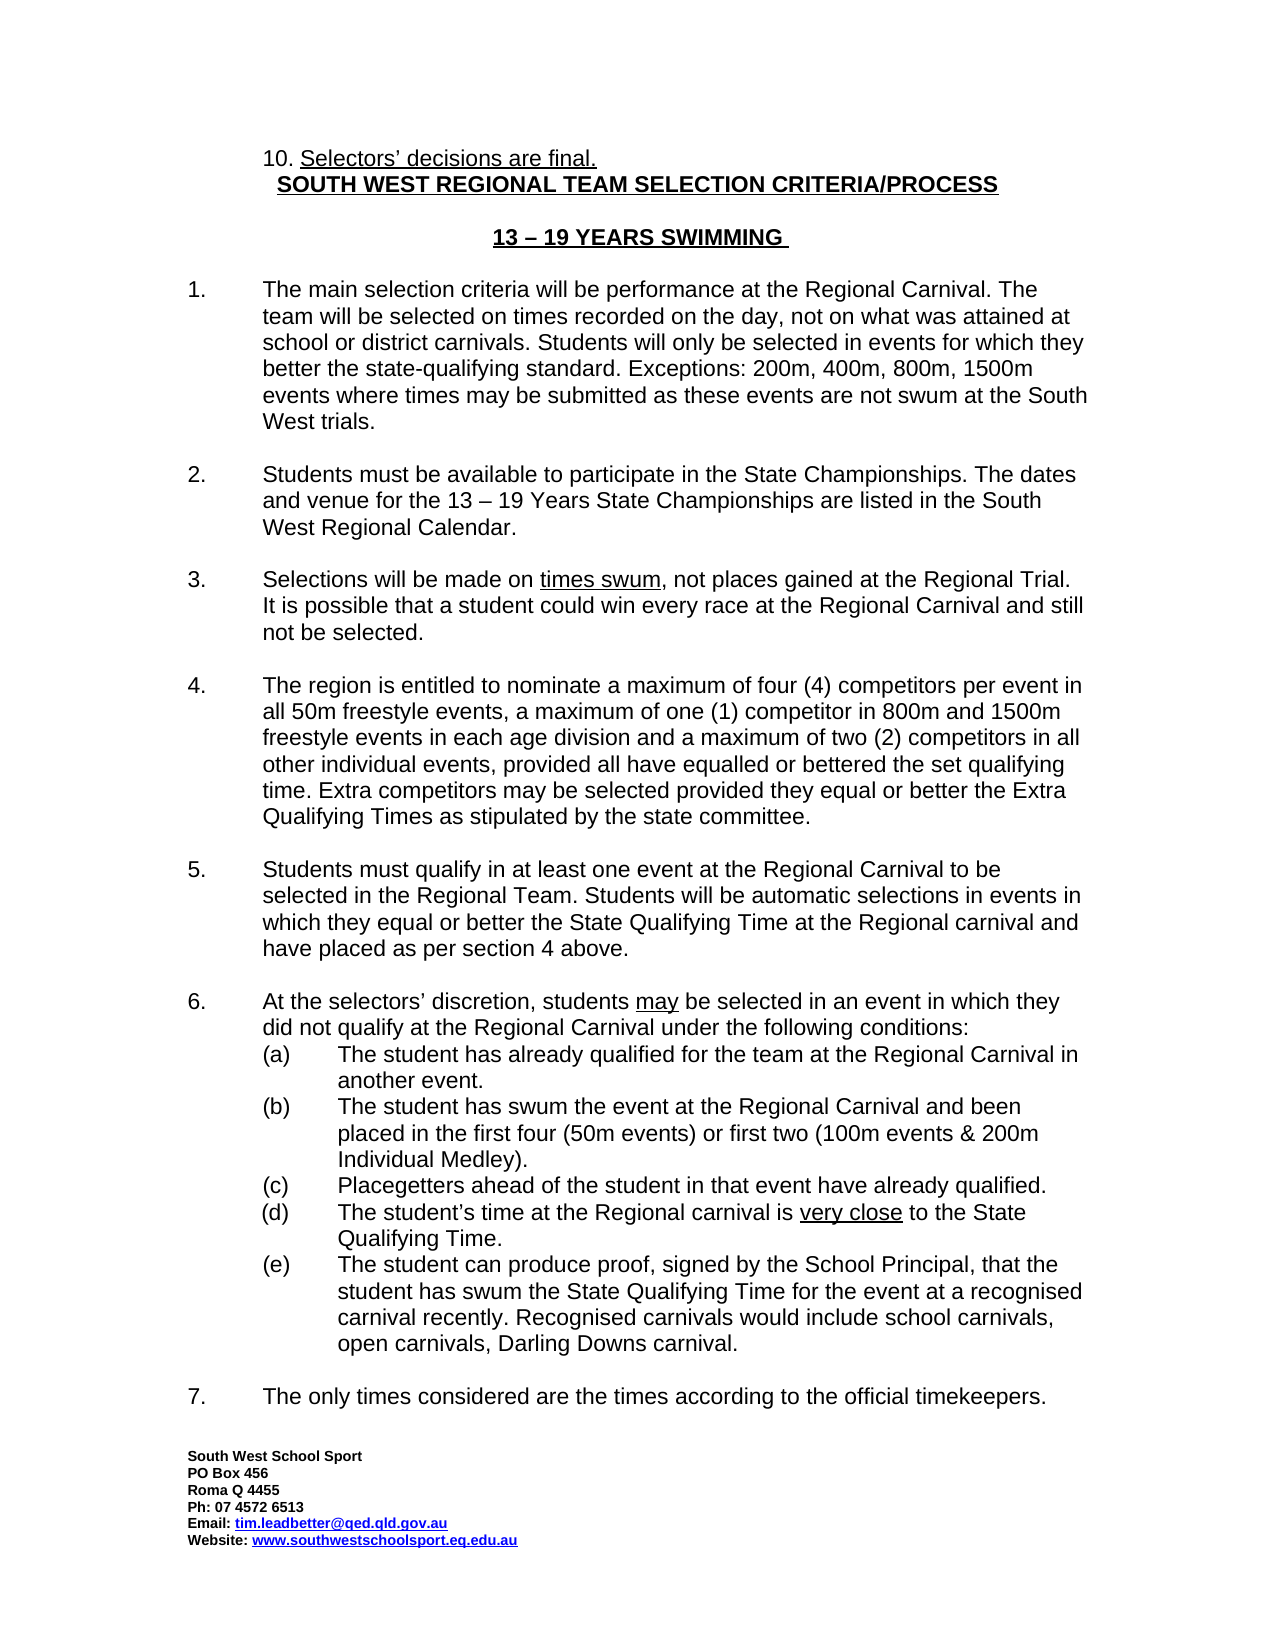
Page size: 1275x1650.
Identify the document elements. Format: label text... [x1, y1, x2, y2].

text 1. The main selection criteria will be performance at the Regional Carnival. The team will be selected on times recorded on the day, not on what was attained at school or district carnivals. Students will only be selected in events for which they better the state-qualifying standard. Exceptions: 200m, 400m, 800m, 1500m events where times may be submitted as these events are not swum at the South West trials. [187, 276, 1088, 434]
list Selectors’ decisions are final. [262, 144, 1088, 171]
text 7. The only times considered are the times according to the official timekeepers. [187, 1383, 1088, 1409]
text (b) The student has swum the event at the Regional Carnival and been placed in the first four (50m events) or first two (100m events & 200m Individual Medley). [262, 1093, 1088, 1172]
text (e) The student can produce proof, signed by the School Principal, that the student has swum the State Qualifying Time for the event at a recognised carnival recently. Recognised carnivals would include school carnivals, open carnivals, Darling Downs carnival. [262, 1251, 1088, 1357]
text (d) The student’s time at the Regional carnival is very close to the State Qualifying Time. [261, 1199, 1088, 1251]
text 5. Students must qualify in at least one event at the Regional Carnival to be selected in the Regional Team. Students will be automatic selections in events in which they equal or better the State Qualifying Time at the Regional carnival and have placed as per section 4 above. [187, 856, 1088, 961]
text 6. At the selectors’ discretion, students may be selected in an event in which they did not qualify at the Regional Carnival under the following conditions: [187, 988, 1088, 1041]
text 3. Selections will be made on times swum, not places gained at the Regional Trial. It is possible that a student could win every race at the Regional Carnival and still not be selected. [187, 566, 1088, 645]
text 4. The region is entitled to nominate a maximum of four (4) competitors per event in all 50m freestyle events, a maximum of one (1) competitor in 800m and 1500m freestyle events in each age division and a maximum of two (2) competitors in all other individual events, provided all have equalled or bettered the set qualifying time. Extra competitors may be selected provided they equal or better the Extra Qualifying Times as stipulated by the state committee. [187, 672, 1088, 830]
text (a) The student has already qualified for the team at the Regional Carnival in another event. [262, 1041, 1088, 1093]
text SOUTH WEST REGIONAL TEAM SELECTION CRITERIA/PROCESS [187, 171, 1088, 197]
text 13 – 19 YEARS SWIMMING [187, 223, 1088, 250]
text 2. Students must be available to participate in the State Championships. The dates and venue for the 13 – 19 Years State Championships are listed in the South West Regional Calendar. [187, 461, 1088, 540]
text (c) Placegetters ahead of the student in that event have already qualified. [187, 1172, 1088, 1199]
